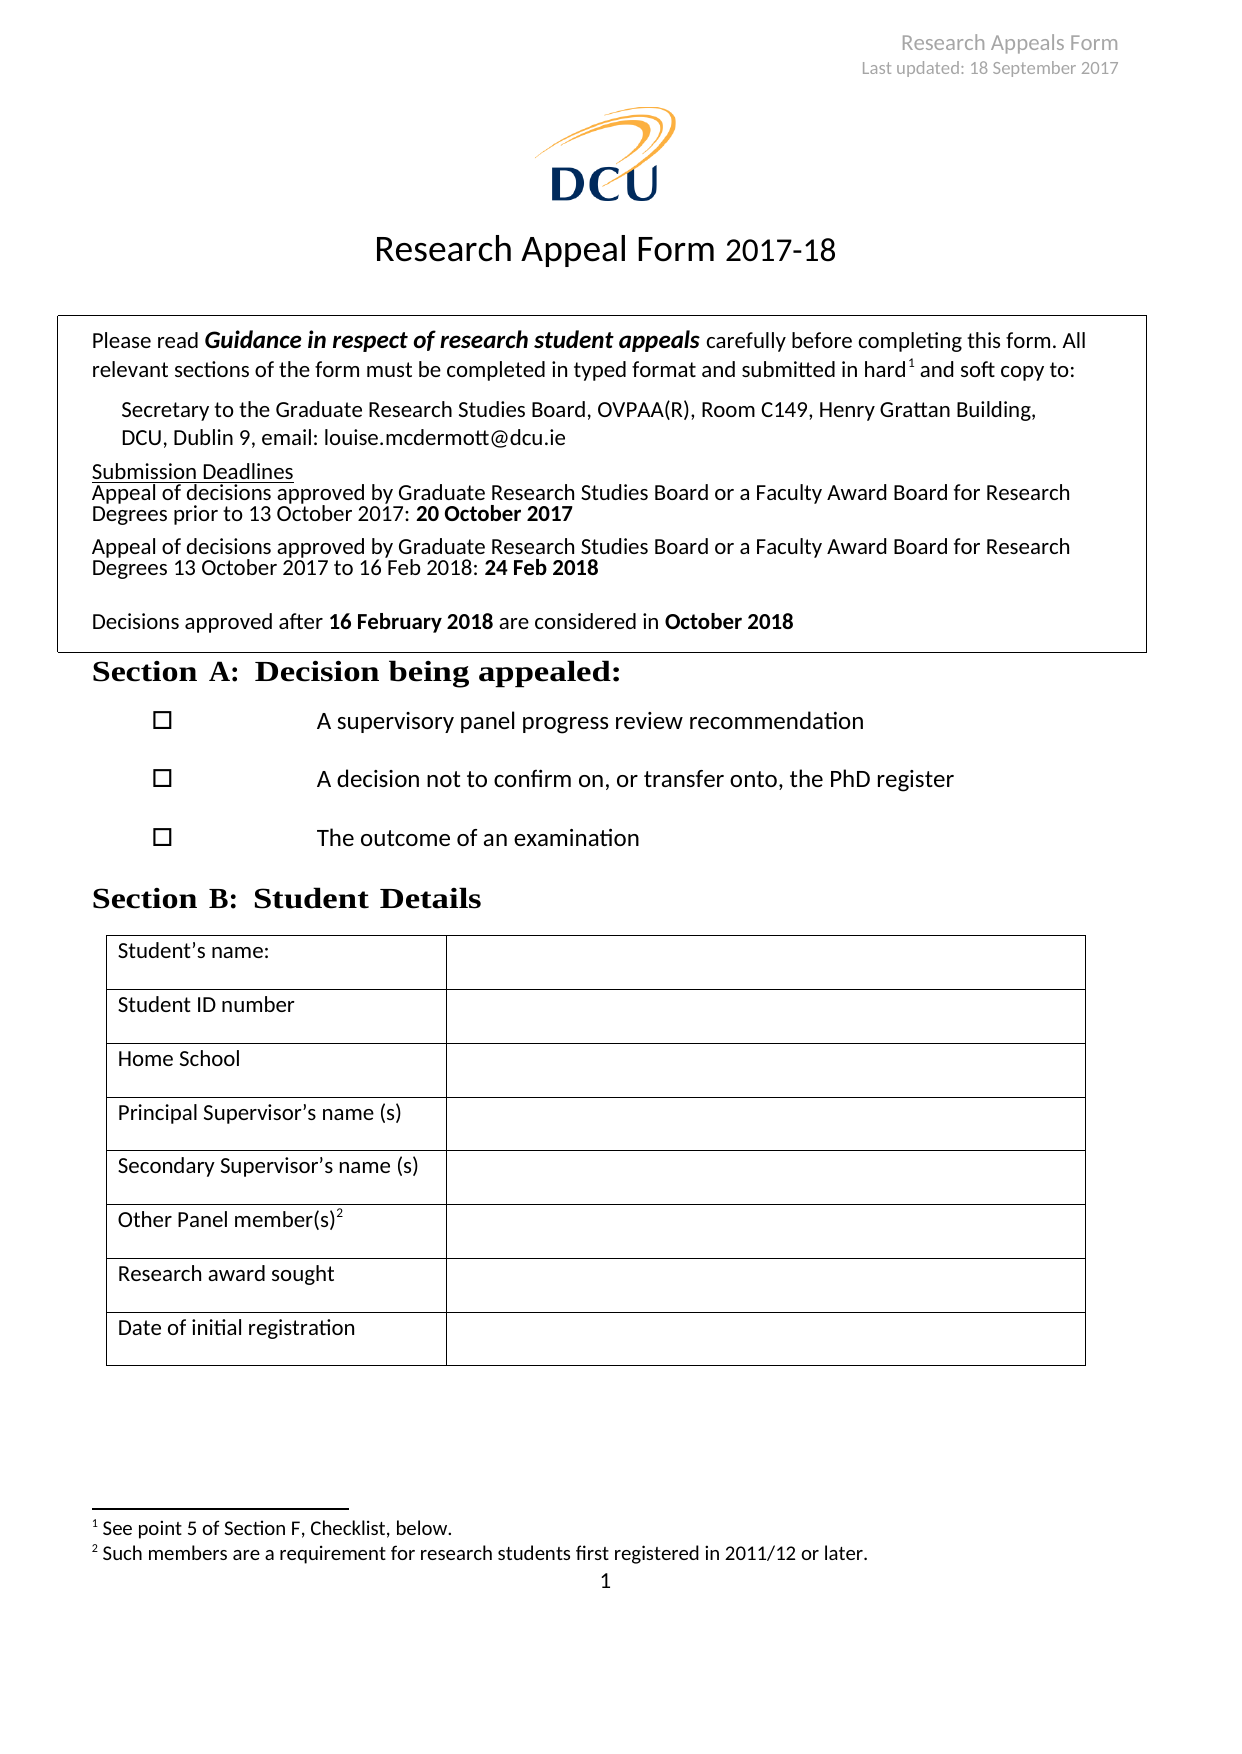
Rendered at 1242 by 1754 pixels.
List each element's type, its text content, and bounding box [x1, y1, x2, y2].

text Please read Guidance in respect of research student appeals carefully before completing this form. All relevant sections of the form must be completed in typed format and submitted in hard and soft copy to: [92, 324, 1119, 383]
table_cell [447, 1313, 1085, 1365]
text Section A: Decision being appealed: [92, 654, 1119, 688]
table_header [447, 936, 1085, 989]
table_cell Research award sought [107, 1259, 446, 1312]
text Submission Deadlines [92, 464, 1119, 484]
text Appeal of decisions approved by Graduate Research Studies Board or a Faculty Award Board for Research Degrees prior to 13 October 2017: 20 October 2017 [92, 484, 1119, 525]
table_cell Student ID number [107, 990, 446, 1043]
table_cell Other Panel member(s) [107, 1205, 446, 1258]
text Decisions approved after 16 February 2018 are considered in October 2018 [92, 613, 1119, 634]
table_cell [447, 1044, 1085, 1097]
table_cell [447, 1259, 1085, 1312]
table_cell Secondary Supervisor’s name (s) [107, 1151, 446, 1204]
text Section B: Student Details [92, 881, 1121, 914]
table_cell [447, 1098, 1085, 1150]
text □ A decision not to confirm on, or transfer onto, the PhD register [151, 751, 1119, 797]
table_cell [447, 990, 1085, 1043]
picture [534, 107, 676, 201]
table_cell Date of initial registration [107, 1313, 446, 1365]
table_cell [447, 1151, 1085, 1204]
text □ A supervisory panel progress review recommendation [151, 693, 1119, 739]
table_header Student’s name: [107, 936, 446, 989]
text Research Appeal Form 2017-18 [92, 225, 1119, 271]
table_cell Principal Supervisor’s name (s) [107, 1098, 446, 1150]
text Appeal of decisions approved by Graduate Research Studies Board or a Faculty Award Board for Research Degrees 13 October 2017 to 16 Feb 2018: 24 Feb 2018 [92, 538, 1119, 579]
text □ The outcome of an examination [151, 810, 1119, 856]
table_cell [447, 1205, 1085, 1258]
text Secretary to the Graduate Research Studies Board, OVPAA(R), Room C149, Henry Grattan Building, DCU, Dublin 9, email: louise.mcdermott@dcu.ie [121, 395, 1081, 451]
table_cell Home School [107, 1044, 446, 1097]
